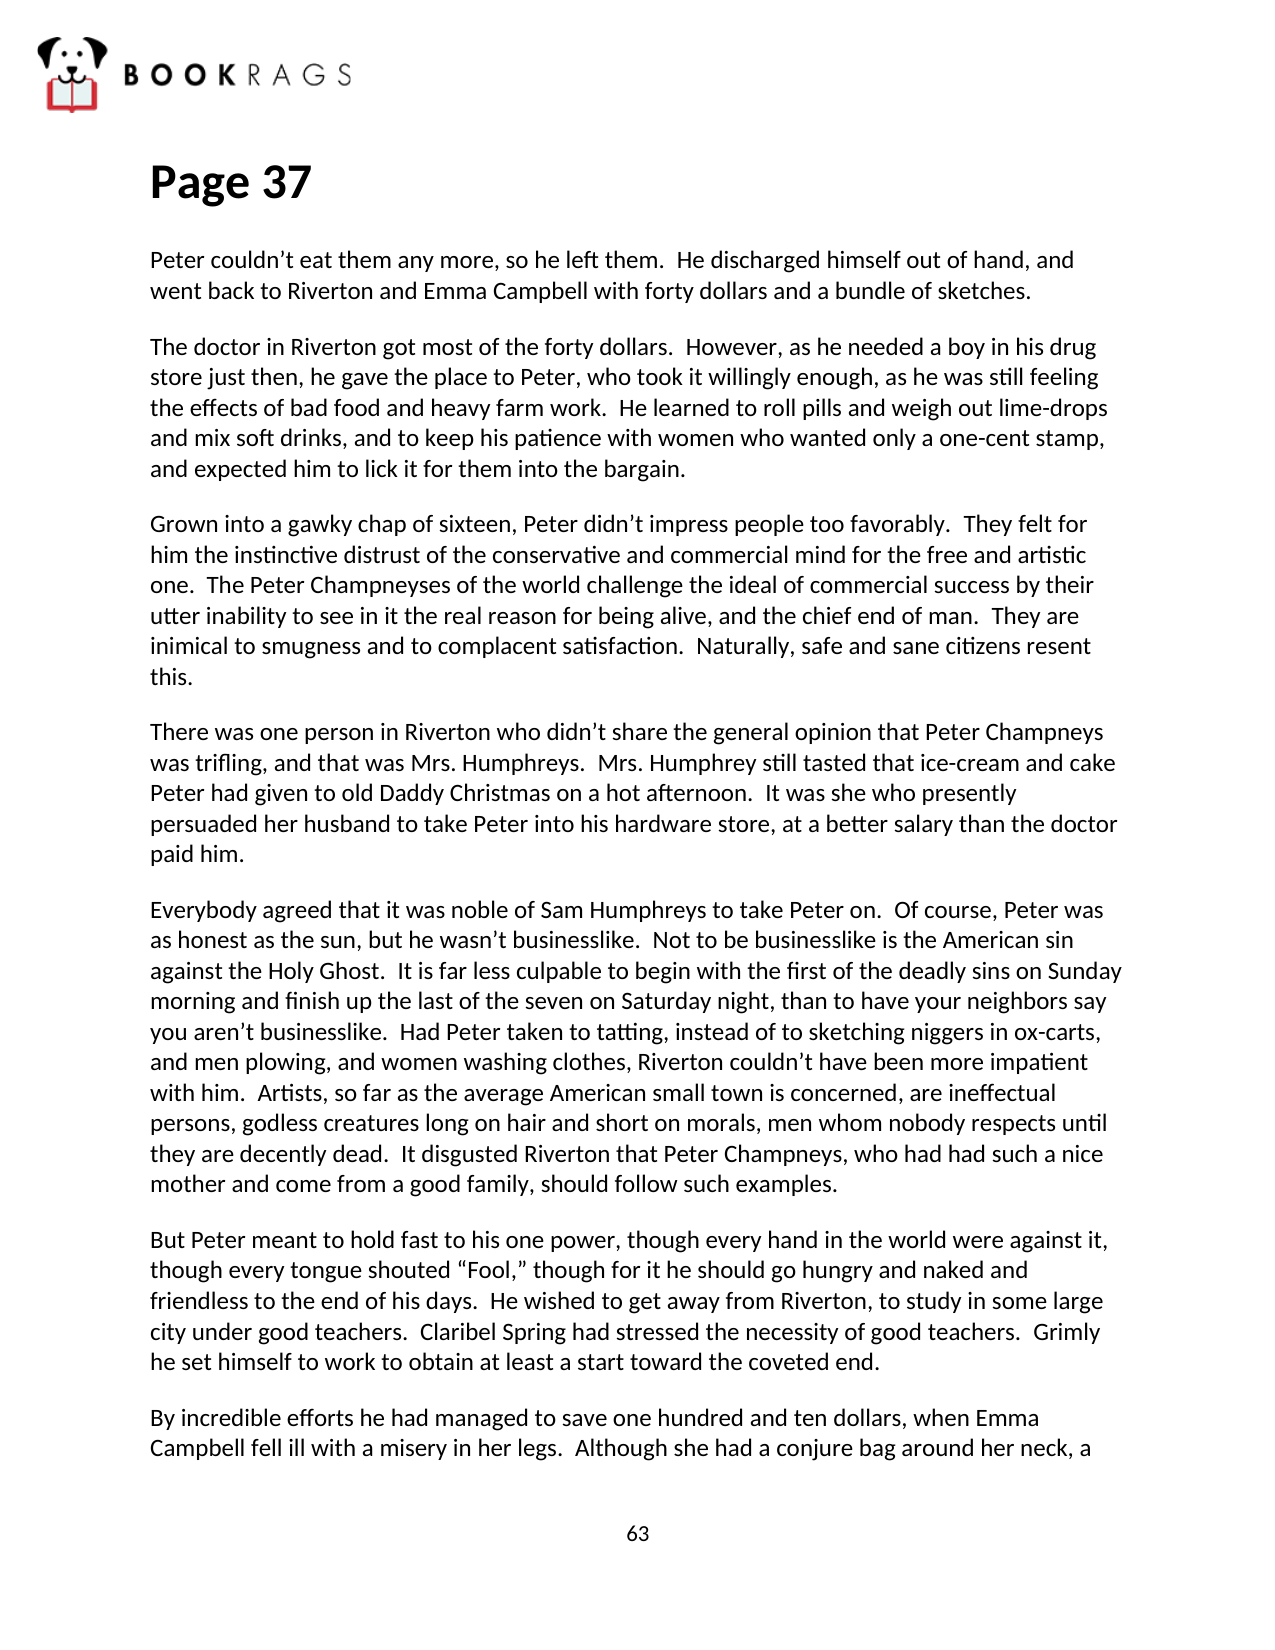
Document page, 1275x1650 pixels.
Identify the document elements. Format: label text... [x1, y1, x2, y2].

text But Peter meant to hold fast to his one power, though every hand in the world were against it, though every tongue shouted “Fool,” though for it he should go hungry and naked and friendless to the end of his days. He wished to get away from Riverton, to study in some large city under good teachers. Claribel Spring had stressed the necessity of good teachers. Grimly he set himself to work to obtain at least a start toward the coveted end. [150, 1224, 1125, 1377]
text Page 37 [150, 150, 1125, 211]
text Grown into a gawky chap of sixteen, Peter didn’t impress people too favorably. They felt for him the instinctive distrust of the conservative and commercial mind for the free and artistic one. The Peter Champneyses of the world challenge the ideal of commercial success by their utter inability to see in it the real reason for being alive, and the chief end of man. They are inimical to smugness and to complacent satisfaction. Naturally, safe and sane citizens resent this. [150, 508, 1125, 691]
picture [37, 37, 351, 113]
text Peter couldn’t eat them any more, so he left them. He discharged himself out of hand, and went back to Riverton and Emma Campbell with forty dollars and a bundle of sketches. [150, 244, 1125, 306]
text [150, 1402, 1125, 1463]
text There was one person in Riverton who didn’t share the general opinion that Peter Champneys was trifling, and that was Mrs. Humphreys. Mrs. Humphrey still tasted that ice-cream and cake Peter had given to old Daddy Christmas on a hot afternoon. It was she who presently persuaded her husband to take Peter into his hardware store, at a better salary than the doctor paid him. [150, 716, 1125, 869]
text The doctor in Riverton got most of the forty dollars. However, as he needed a boy in his drug store just then, he gave the place to Peter, who took it willingly enough, as he was still feeling the effects of bad food and heavy farm work. He learned to roll pills and weigh out lime-drops and mix soft drinks, and to keep his patience with women who wanted only a one-cent stamp, and expected him to lick it for them into the bargain. [150, 331, 1125, 483]
text Everybody agreed that it was noble of Sam Humphreys to take Peter on. Of course, Peter was as honest as the sun, but he wasn’t businesslike. Not to be businesslike is the American sin against the Holy Ghost. It is far less culpable to begin with the first of the deadly sins on Sunday morning and finish up the last of the seven on Saturday night, than to have your neighbors say you aren’t businesslike. Had Peter taken to tatting, instead of to sketching niggers in ox-carts, and men plowing, and women washing clothes, Riverton couldn’t have been more impatient with him. Artists, so far as the average American small town is concerned, are ineffectual persons, godless creatures long on hair and short on morals, men whom nobody respects until they are decently dead. It disgusted Riverton that Peter Champneys, who had had such a nice mother and come from a good family, should follow such examples. [150, 894, 1125, 1199]
